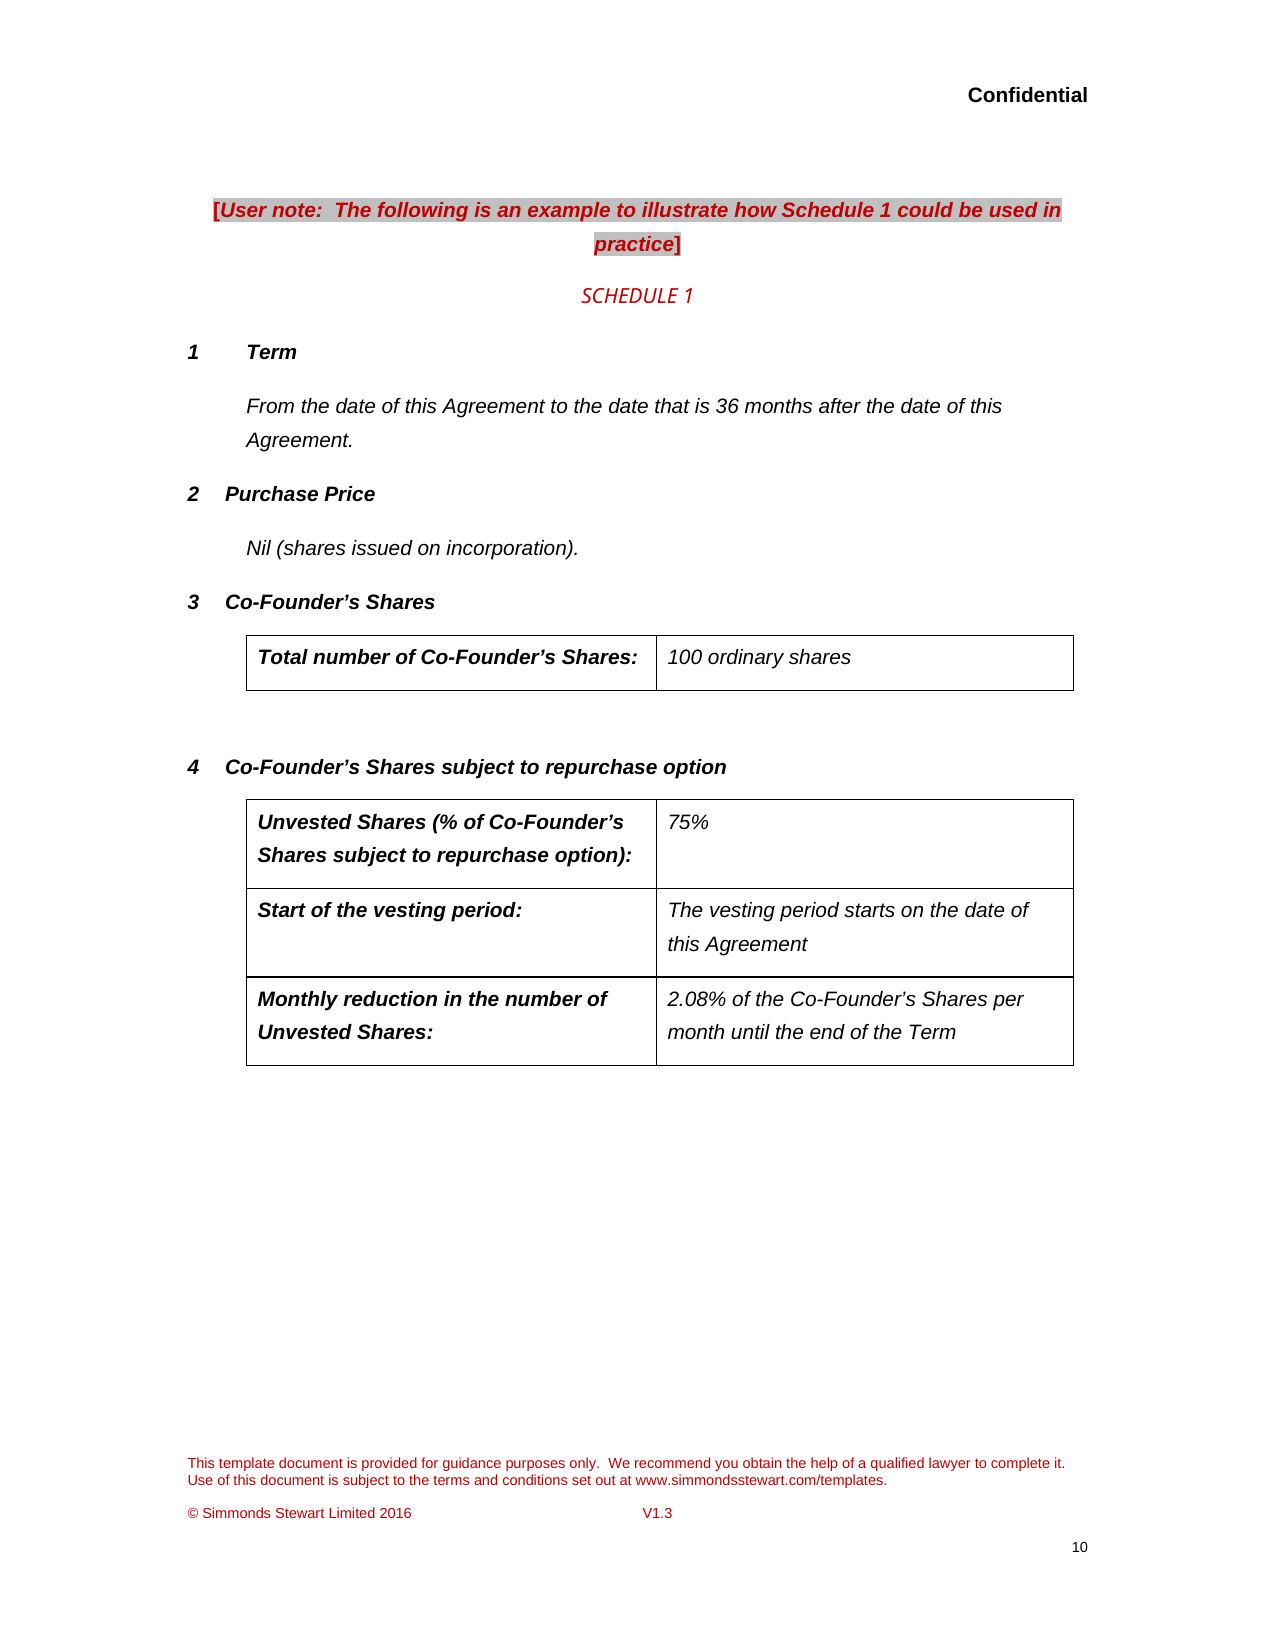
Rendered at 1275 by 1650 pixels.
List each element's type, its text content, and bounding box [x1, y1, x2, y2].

table_header Unvested Shares (% of Co-Founder’s Shares subject to repurchase option): [247, 800, 656, 888]
table_cell The vesting period starts on the date of this Agreement [657, 889, 1073, 976]
list Co-Founder’s Shares subject to repurchase option [187, 745, 1088, 778]
list Co-Founder’s Shares [187, 581, 1088, 614]
table_cell 2.08% of the Co-Founder’s Shares per month until the end of the Term [657, 978, 1073, 1065]
list Purchase Price [187, 472, 1088, 506]
table_header 100 ordinary shares [657, 636, 1073, 690]
text SCHEDULE 1 [187, 276, 1088, 310]
table_header Total number of Co-Founder’s Shares: [247, 636, 656, 690]
list Term [187, 331, 1088, 364]
table_header 75% [657, 800, 1073, 888]
text Nil (shares issued on incorporation). [225, 526, 1088, 560]
text [User note: The following is an example to illustrate how Schedule 1 could be used in practice] [187, 189, 1088, 256]
table_cell Start of the vesting period: [247, 889, 656, 976]
text From the date of this Agreement to the date that is 36 months after the date of this Agreement. [246, 385, 1088, 451]
table_cell Monthly reduction in the number of Unvested Shares: [247, 978, 656, 1065]
